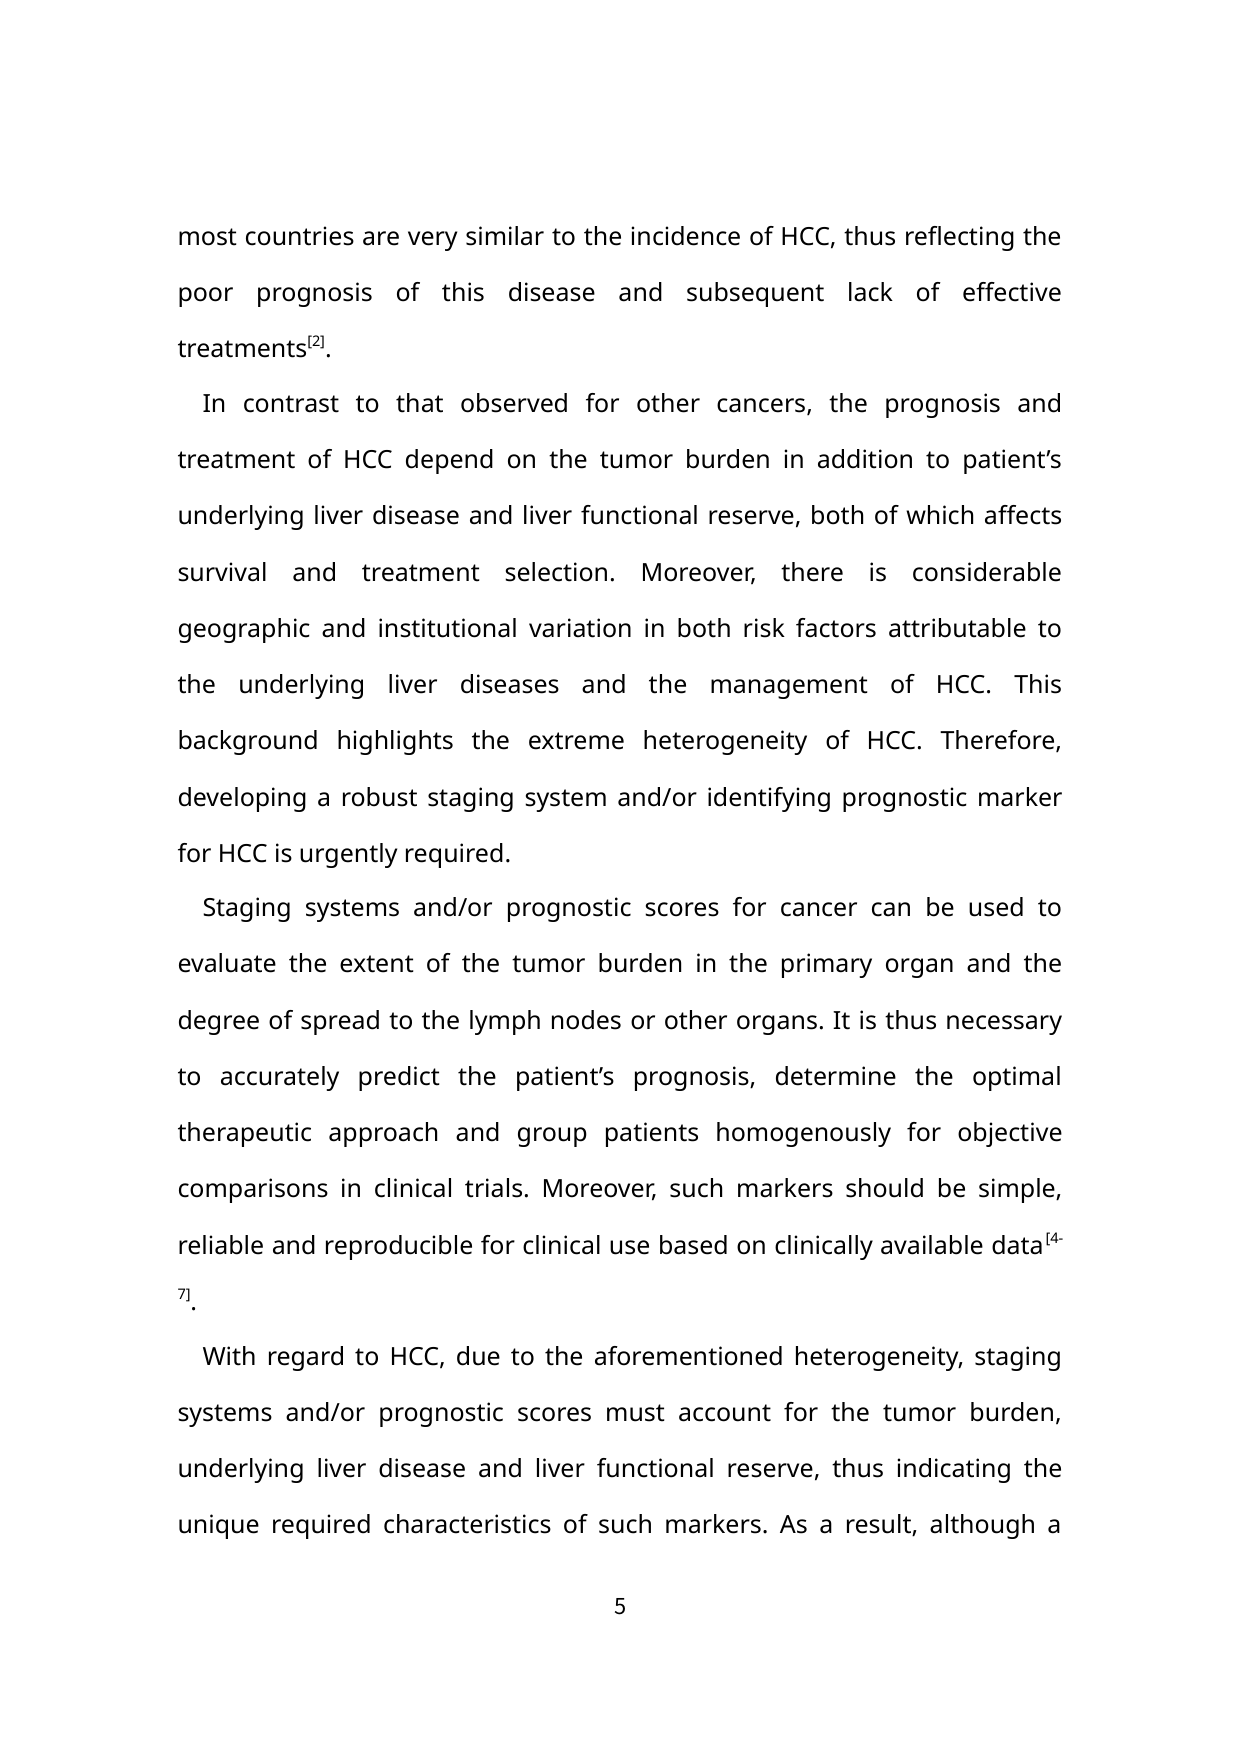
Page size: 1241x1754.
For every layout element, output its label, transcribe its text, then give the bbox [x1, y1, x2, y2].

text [177, 1336, 1063, 1543]
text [177, 217, 1063, 367]
text In contrast to that observed for other cancers, the prognosis and treatment of HCC depend on the tumor burden in addition to patient’s underlying liver disease and liver functional reserve, both of which affects survival and treatment selection. Moreover, there is considerable geographic and institutional variation in both risk factors attributable to the underlying liver diseases and the management of HCC. This background highlights the extreme heterogeneity of HCC. Therefore, developing a robust staging system and/or identifying prognostic marker for HCC is urgently required. [177, 384, 1063, 871]
text Staging systems and/or prognostic scores for cancer can be used to evaluate the extent of the tumor burden in the primary organ and the degree of spread to the lymph nodes or other organs. It is thus necessary to accurately predict the patient’s prognosis, determine the optimal therapeutic approach and group patients homogenously for objective comparisons in clinical trials. Moreover, such markers should be simple, reliable and reproducible for clinical use based on clinically available data[4-7]. [177, 888, 1063, 1319]
